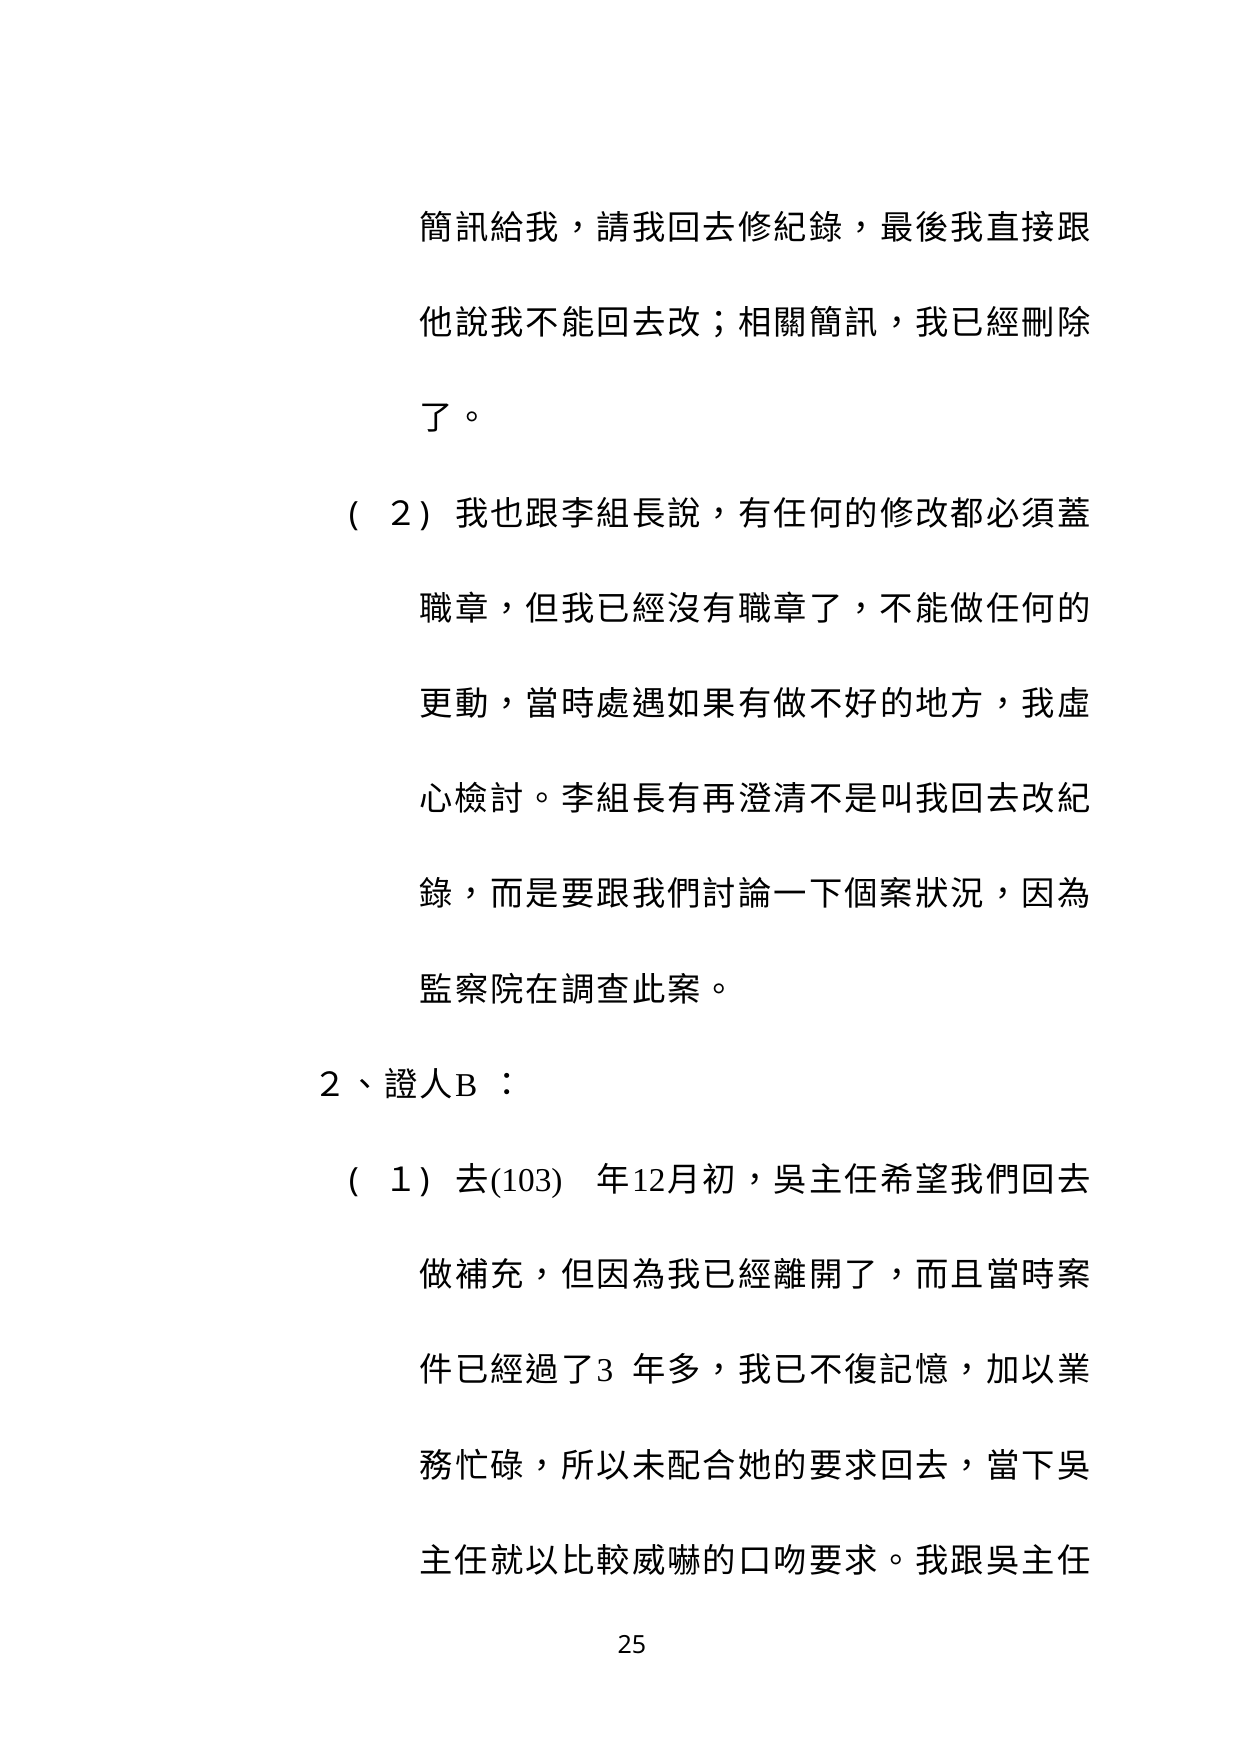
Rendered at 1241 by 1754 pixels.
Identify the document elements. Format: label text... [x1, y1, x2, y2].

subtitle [314, 177, 1092, 463]
subtitle 我也跟李組長說，有任何的修改都必須蓋職章，但我已經沒有職章了，不能做任何的更動，當時處遇如果有做不好的地方，我虛心檢討。李組長有再澄清不是叫我回去改紀錄，而是要跟我們討論一下個案狀況，因為監察院在調查此案。 [314, 463, 1092, 1034]
subtitle 證人B： [278, 1034, 1092, 1129]
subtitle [314, 1129, 1092, 1605]
